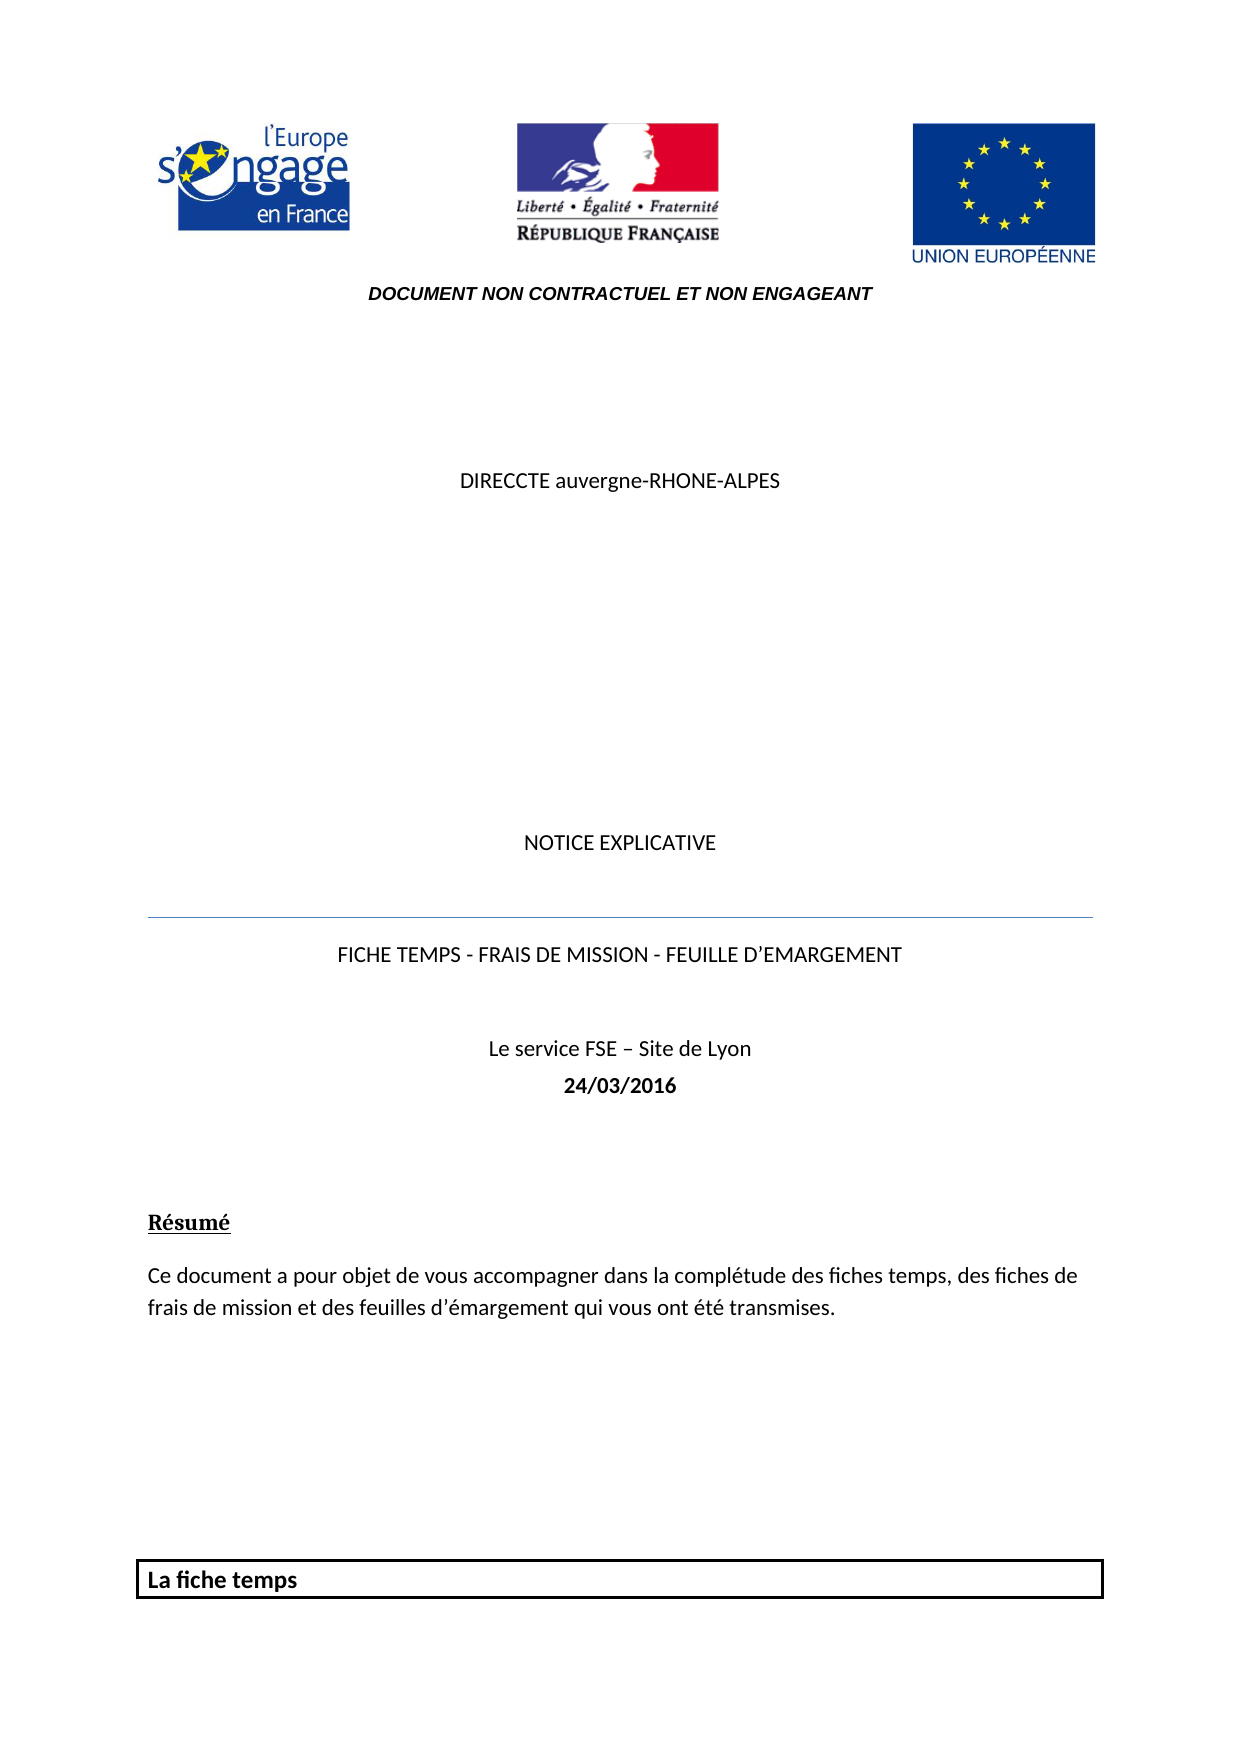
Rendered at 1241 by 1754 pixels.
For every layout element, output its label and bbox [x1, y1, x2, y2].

picture [912, 123, 1096, 263]
picture [517, 123, 719, 243]
